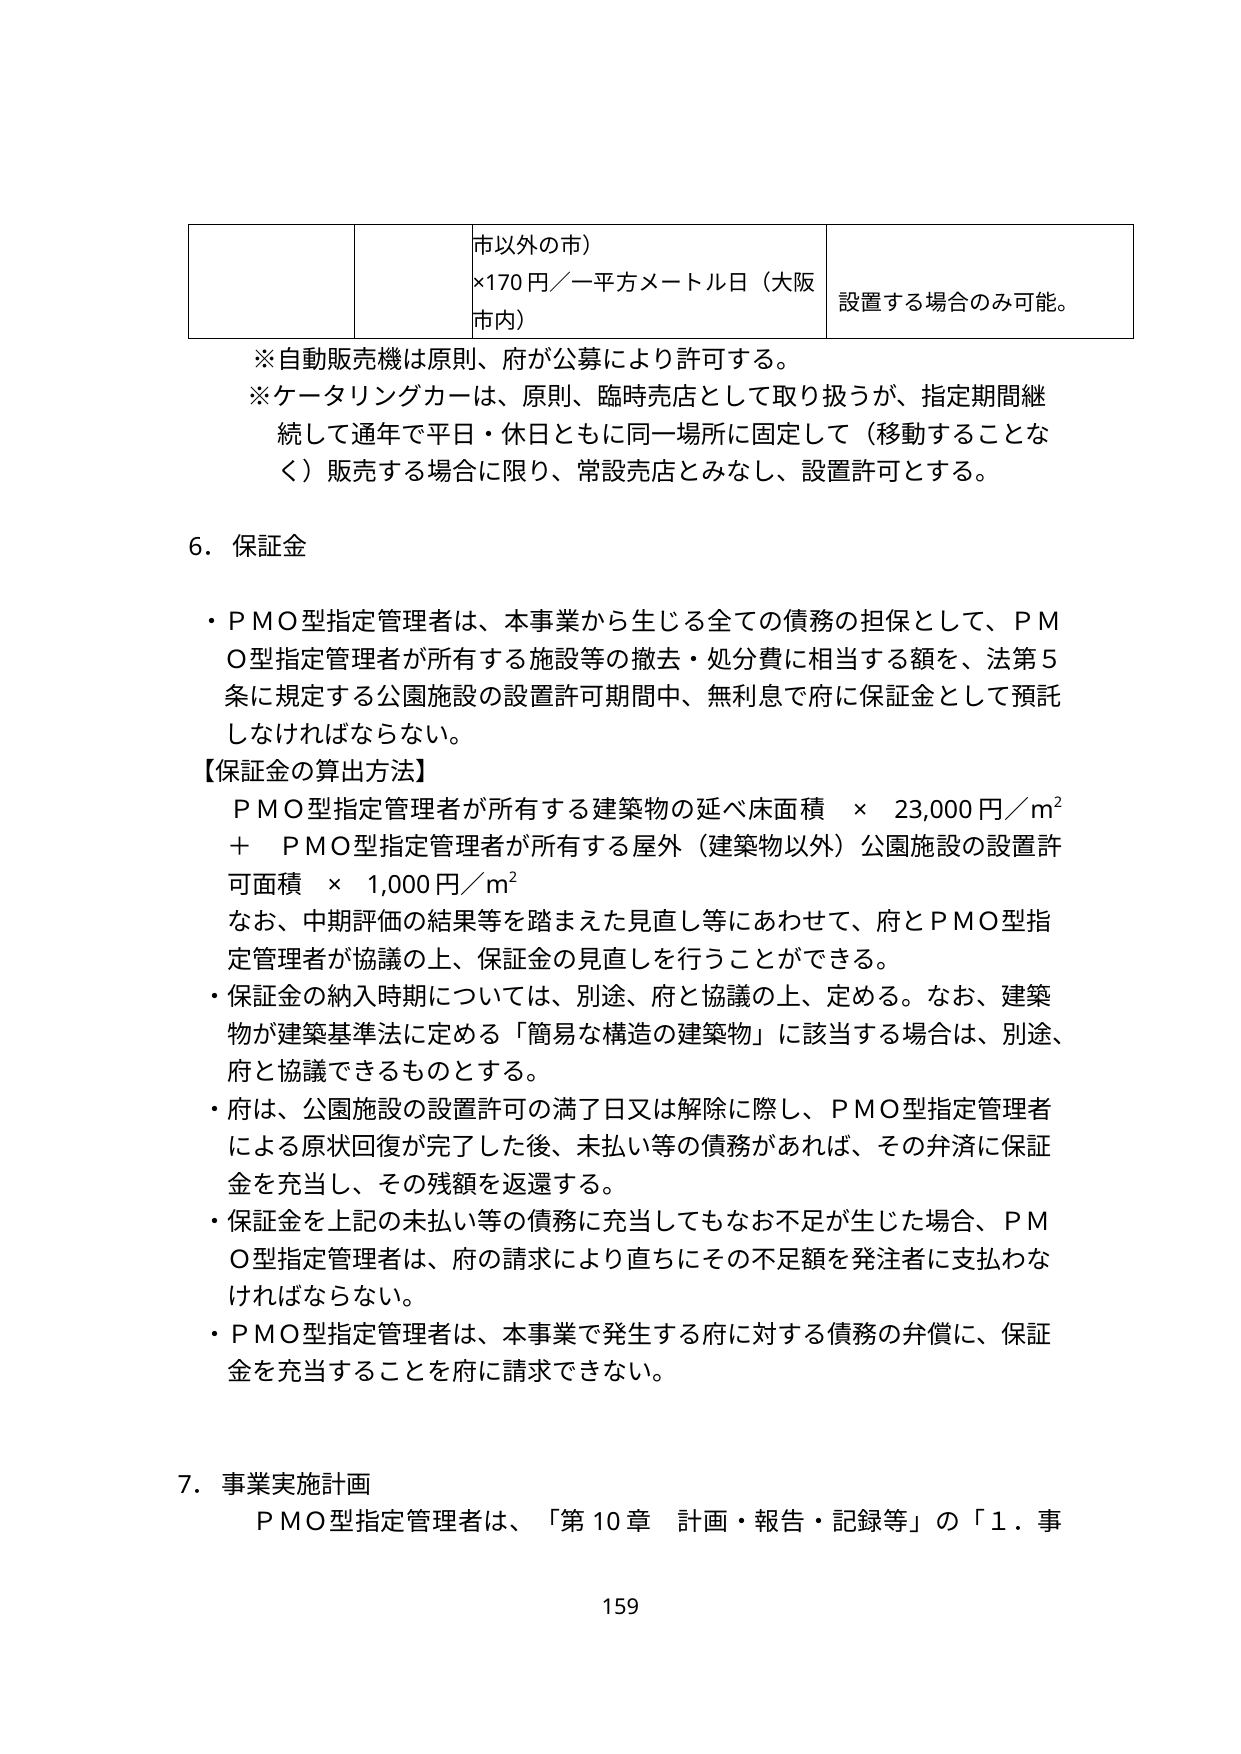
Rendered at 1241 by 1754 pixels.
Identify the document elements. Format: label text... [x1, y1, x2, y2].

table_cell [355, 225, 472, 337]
text く）販売する場合に限り、常設売店とみなし、設置許可とする。 [177, 451, 1063, 488]
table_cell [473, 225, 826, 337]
text 【保証金の算出方法】 [177, 751, 1063, 788]
text なお、中期評価の結果等を踏まえた見直し等にあわせて、府とＰＭＯ型指定管理者が協議の上、保証金の見直しを行うことができる。 [177, 901, 1063, 976]
text ・保証金の納入時期については、別途、府と協議の上、定める。なお、建築物が建築基準法に定める「簡易な構造の建築物」に該当する場合は、別途、府と協議できるものとする。 [177, 976, 1063, 1088]
text 続して通年で平日・休日ともに同一場所に固定して（移動することな [177, 413, 1063, 451]
text ＰＭＯ型指定管理者が所有する建築物の延べ床面積 × 23,000円／m2 ＋ ＰＭＯ型指定管理者が所有する屋外（建築物以外）公園施設の設置許可面積 × 1,000円／m2 [177, 788, 1063, 901]
text ※自動販売機は原則、府が公募により許可する。 [177, 338, 1063, 376]
text ※ケータリングカーは、原則、臨時売店として取り扱うが、指定期間継 [177, 376, 1063, 413]
text ・保証金を上記の未払い等の債務に充当してもなお不足が生じた場合、ＰＭＯ型指定管理者は、府の請求により直ちにその不足額を発注者に支払わなければならない。 [177, 1201, 1063, 1313]
text ・ＰＭＯ型指定管理者は、本事業で発生する府に対する債務の弁償に、保証金を充当することを府に請求できない。 [177, 1313, 1063, 1388]
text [207, 1501, 1063, 1538]
subtitle 事業実施計画 [177, 1463, 1063, 1501]
subtitle 保証金 [188, 526, 1063, 563]
text ・ＰＭＯ型指定管理者は、本事業から生じる全ての債務の担保として、ＰＭＯ型指定管理者が所有する施設等の撤去・処分費に相当する額を、法第５条に規定する公園施設の設置許可期間中、無利息で府に保証金として預託しなければならない。 [199, 601, 1063, 751]
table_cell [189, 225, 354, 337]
text ・府は、公園施設の設置許可の満了日又は解除に際し、ＰＭＯ型指定管理者による原状回復が完了した後、未払い等の債務があれば、その弁済に保証金を充当し、その残額を返還する。 [177, 1088, 1063, 1201]
